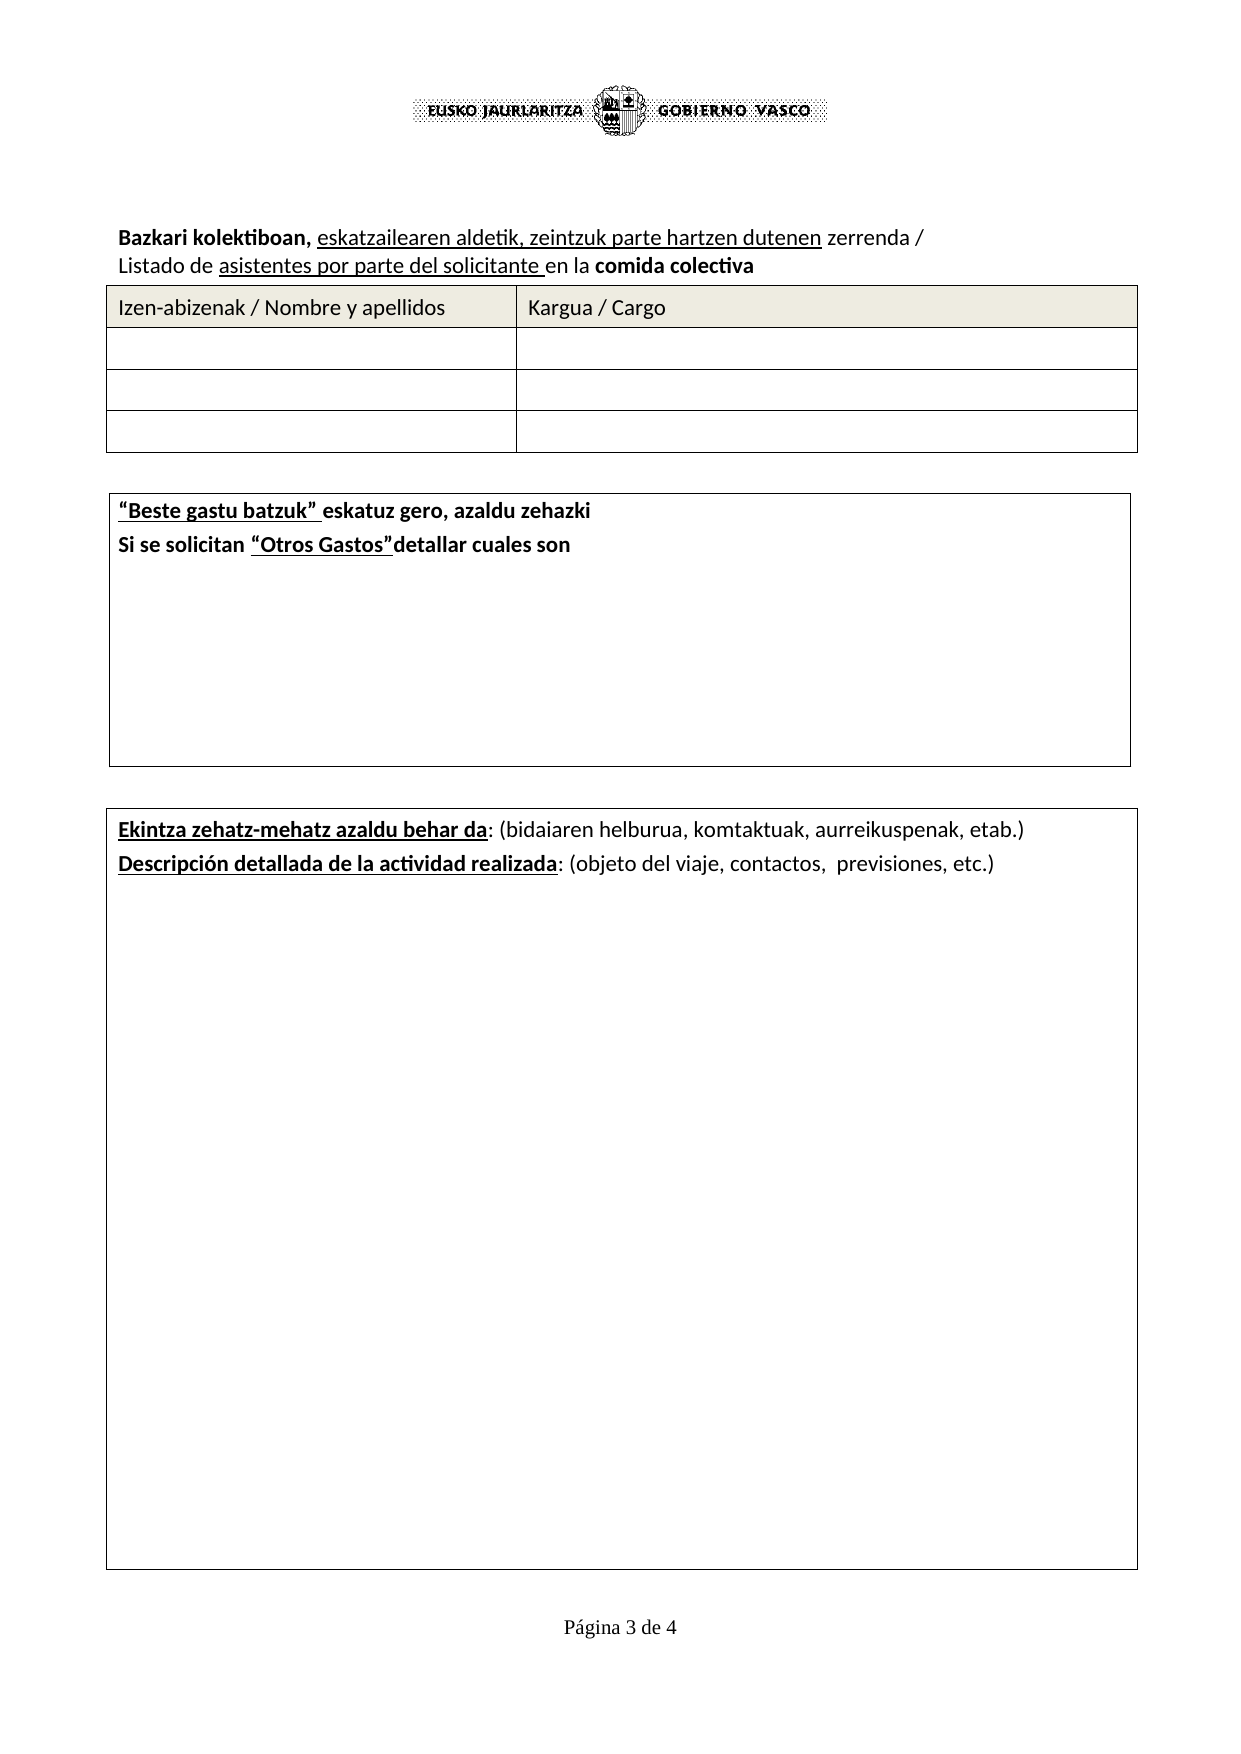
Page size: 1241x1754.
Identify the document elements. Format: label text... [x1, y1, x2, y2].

text Si se solicitan “Otros Gastos”detallar cuales son [110, 527, 1130, 559]
table_cell [517, 411, 1137, 452]
picture [413, 85, 827, 136]
table_header Izen-abizenak / Nombre y apellidos [107, 286, 516, 327]
text “Beste gastu batzuk” eskatuz gero, azaldu zehazki [110, 494, 1130, 524]
table_cell [107, 411, 516, 452]
table_header Kargua / Cargo [517, 286, 1137, 327]
table_cell [107, 370, 516, 410]
text Bazkari kolektiboan, eskatzailearen aldetik, zeintzuk parte hartzen dutenen zerrenda / Listado de asistentes por parte del solicitante en la comida colectiva [118, 223, 1122, 279]
table_cell [517, 328, 1137, 368]
table_cell [517, 370, 1137, 410]
table_cell [107, 328, 516, 368]
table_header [107, 809, 1137, 1569]
